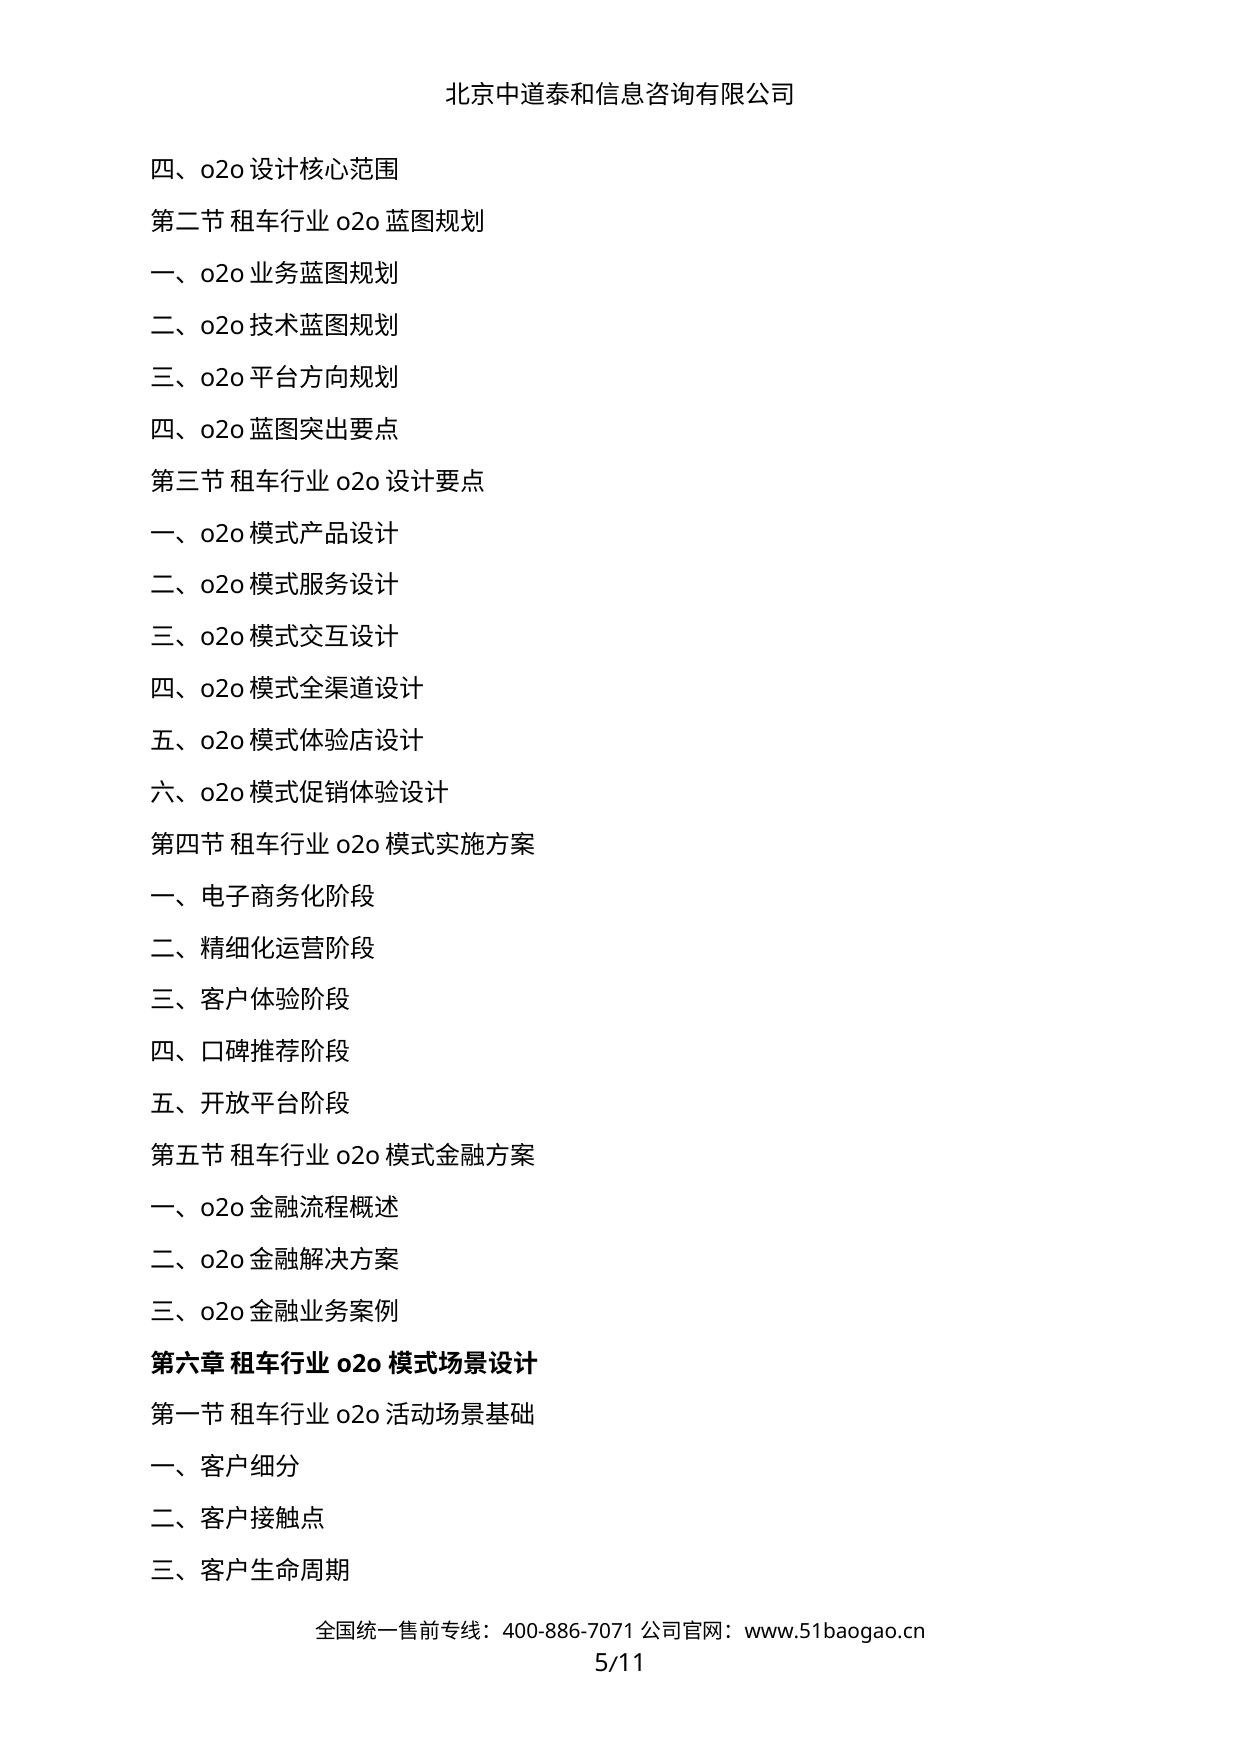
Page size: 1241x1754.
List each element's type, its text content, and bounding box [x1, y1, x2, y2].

text 第五节 租车行业o2o模式金融方案 [150, 1136, 1090, 1172]
text 第三节 租车行业o2o设计要点 [150, 461, 1090, 497]
text 第一节 租车行业o2o活动场景基础 [150, 1395, 1090, 1431]
text 二、o2o模式服务设计 [150, 565, 1090, 601]
text 二、o2o技术蓝图规划 [150, 306, 1090, 342]
text 三、o2o模式交互设计 [150, 617, 1090, 653]
text 一、o2o模式产品设计 [150, 513, 1090, 549]
text 二、客户接触点 [150, 1499, 1090, 1535]
text 一、客户细分 [150, 1447, 1090, 1483]
text 四、o2o设计核心范围 [150, 150, 1090, 186]
text 二、精细化运营阶段 [150, 928, 1090, 964]
text 三、客户体验阶段 [150, 980, 1090, 1016]
text 二、o2o金融解决方案 [150, 1239, 1090, 1276]
text 三、o2o平台方向规划 [150, 357, 1090, 394]
text 三、客户生命周期 [150, 1551, 1090, 1587]
text 四、口碑推荐阶段 [150, 1032, 1090, 1068]
text 五、开放平台阶段 [150, 1084, 1090, 1120]
text 第四节 租车行业o2o模式实施方案 [150, 824, 1090, 861]
text 一、电子商务化阶段 [150, 876, 1090, 912]
text 五、o2o模式体验店设计 [150, 721, 1090, 757]
text 一、o2o金融流程概述 [150, 1187, 1090, 1224]
text 三、o2o金融业务案例 [150, 1291, 1090, 1327]
text 四、o2o蓝图突出要点 [150, 409, 1090, 446]
text 一、o2o业务蓝图规划 [150, 254, 1090, 290]
text 第六章 租车行业 o2o 模式场景设计 [150, 1343, 1090, 1379]
text 第二节 租车行业o2o蓝图规划 [150, 202, 1090, 238]
text 四、o2o模式全渠道设计 [150, 669, 1090, 705]
text 六、o2o模式促销体验设计 [150, 772, 1090, 809]
